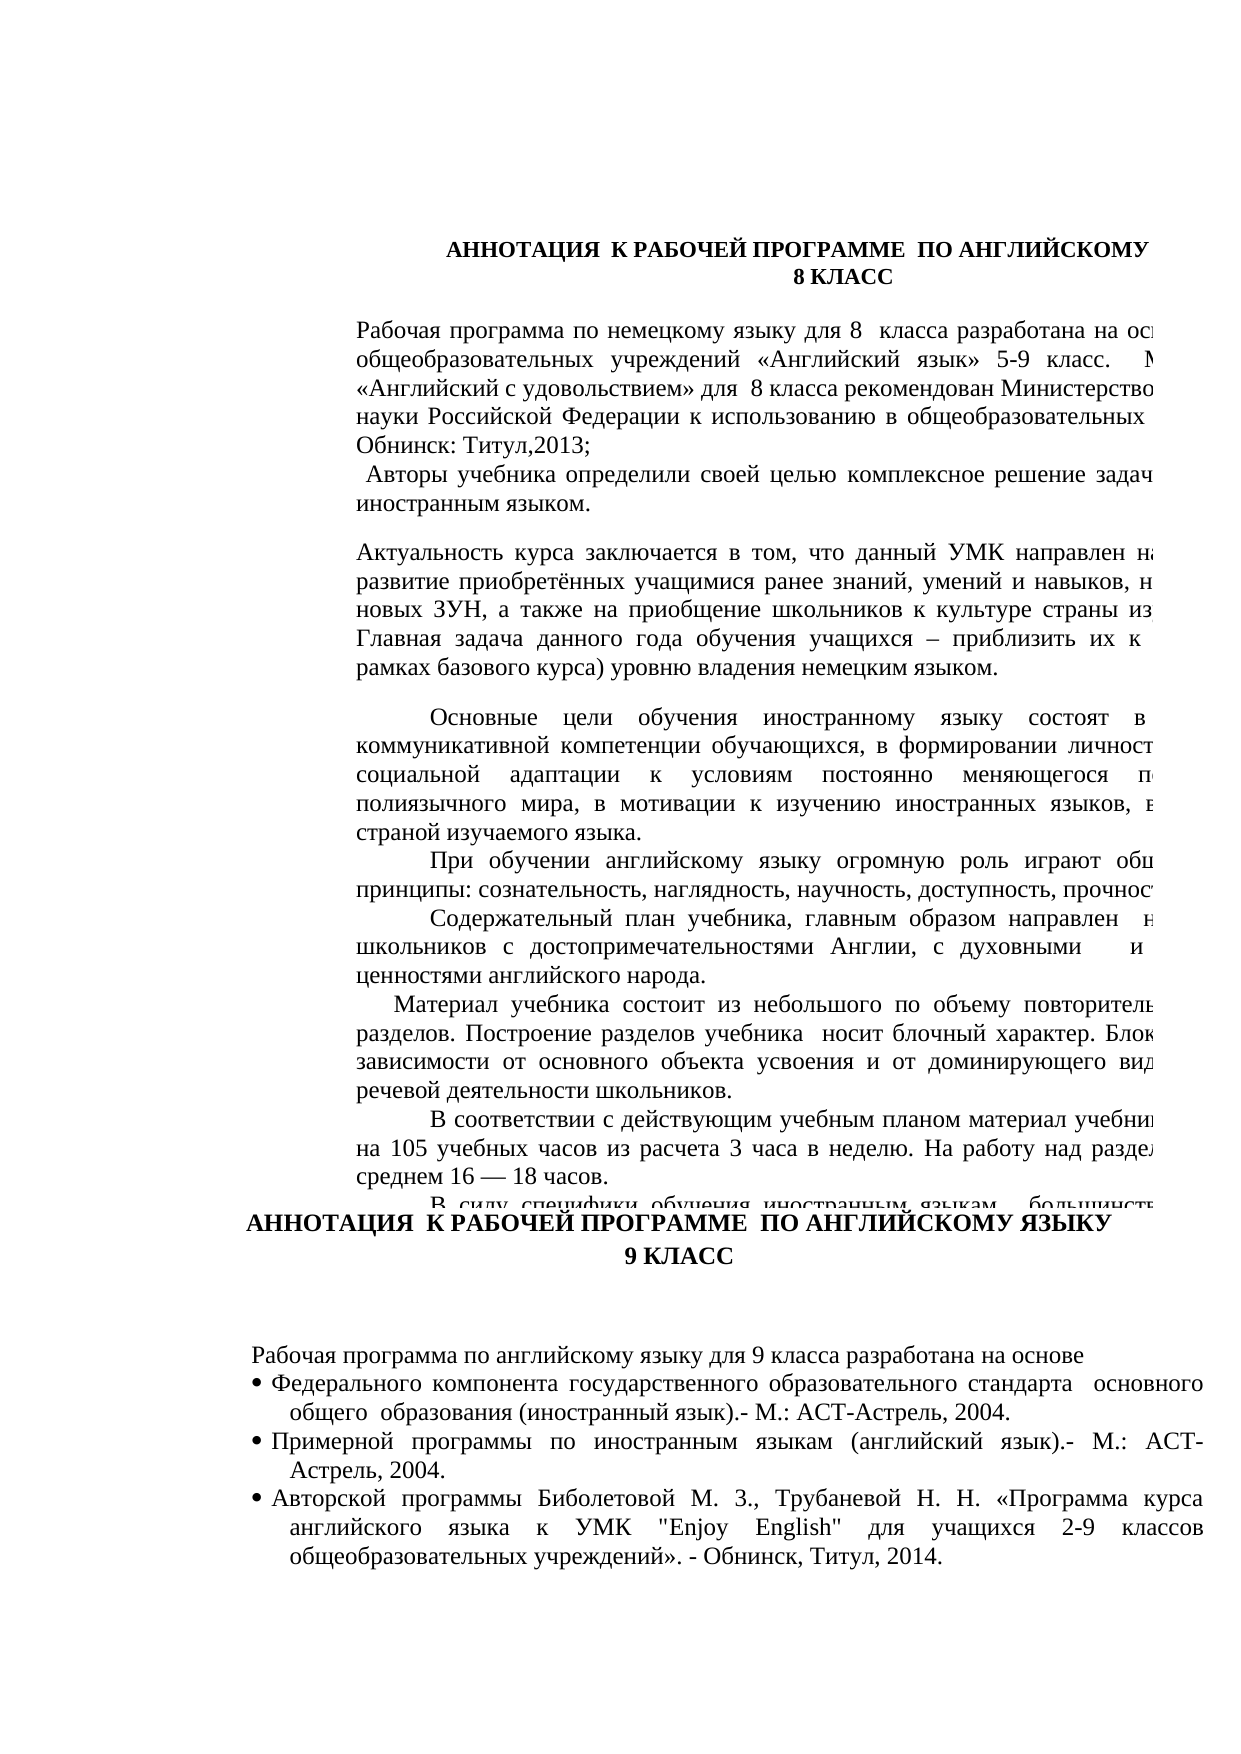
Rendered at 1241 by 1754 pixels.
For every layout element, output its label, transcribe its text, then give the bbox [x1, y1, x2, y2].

text 9 КЛАСС [177, 1241, 1181, 1269]
text Рабочая программа по английскому языку для 9 класса разработана на основе [177, 1340, 1181, 1368]
list Примерной программы по иностранным языкам (английский язык).- М.: АСТ-Астрель, 2004. [252, 1426, 1204, 1483]
list Авторской программы Биболетовой М. 3., Трубаневой Н. Н. «Программа курса английского языка к УМК "Enjoy English" для учащихся 2-9 классов общеобразовательных учреждений». - Обнинск, Титул, 2014. [252, 1483, 1204, 1570]
text АННОТАЦИЯ К РАБОЧЕЙ ПРОГРАММЕ ПО АНГЛИЙСКОМУ ЯЗЫКУ [177, 1208, 1181, 1236]
list Федерального компонента государственного образовательного стандарта основного общего образования (иностранный язык).- М.: АСТ-Астрель, 2004. [252, 1368, 1204, 1426]
